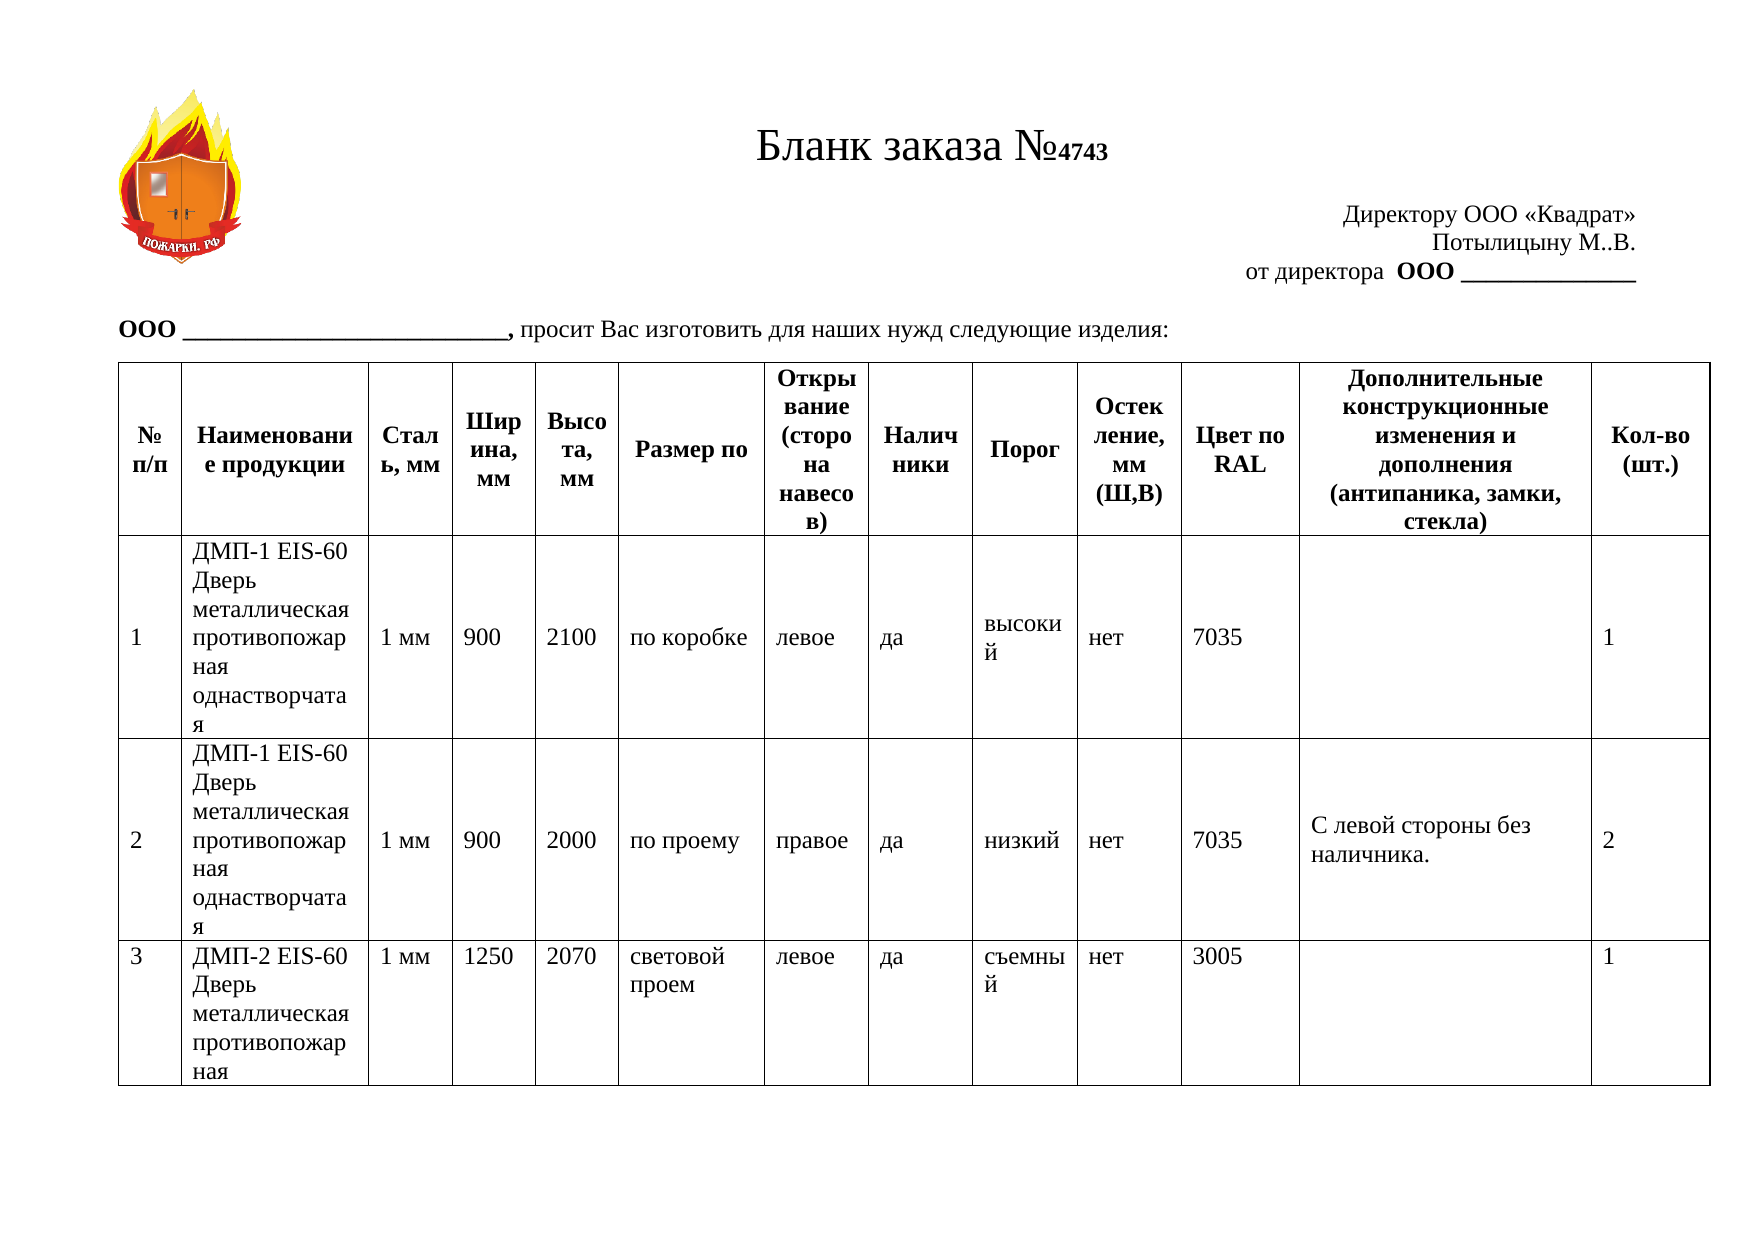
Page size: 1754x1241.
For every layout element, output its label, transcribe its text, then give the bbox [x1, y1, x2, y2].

table_cell да [869, 739, 972, 940]
table_header № п/п [119, 363, 181, 535]
table_cell [1300, 941, 1591, 1084]
table_cell 2070 [536, 941, 618, 1084]
table_header Наличники [869, 363, 972, 535]
table_header Цвет по RAL [1182, 363, 1299, 535]
table_cell световой проем [619, 941, 764, 1084]
table_cell 3005 [1182, 941, 1299, 1084]
table_cell 2100 [536, 536, 618, 737]
text ООО __________________________, просит Вас изготовить для наших нужд следующие изделия: [118, 314, 1636, 342]
text Директору ООО «Квадрат» [242, 199, 1636, 227]
table_cell 900 [453, 536, 535, 737]
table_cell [182, 739, 368, 940]
table_header Кол-во (шт.) [1592, 363, 1709, 535]
table_cell 1 мм [369, 941, 452, 1084]
table_header Остекление,мм (Ш,В) [1078, 363, 1181, 535]
table_cell да [869, 536, 972, 737]
table_header Открывание (сторона навесов) [765, 363, 868, 535]
table_cell 2 [119, 739, 181, 940]
table_cell 1 мм [369, 739, 452, 940]
table_cell высокий [973, 536, 1077, 737]
table_cell ДМП-1 EIS-60 Дверь металлическая противопожарная однастворчатая [182, 536, 368, 737]
table_cell нет [1078, 739, 1181, 940]
table_cell 1250 [453, 941, 535, 1084]
table_cell [1300, 536, 1591, 737]
table_cell 1 [1592, 941, 1709, 1084]
table_header Сталь, мм [369, 363, 452, 535]
table_cell по проему [619, 739, 764, 940]
table_header Высота, мм [536, 363, 618, 535]
table_cell 2000 [536, 739, 618, 940]
table_header Наименование продукции [182, 363, 368, 535]
table_header Ширина, мм [453, 363, 535, 535]
table_cell левое [765, 536, 868, 737]
table_cell 3 [119, 941, 181, 1084]
table_cell нет [1078, 536, 1181, 737]
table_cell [182, 941, 368, 1084]
text от директора ООО ______________ [118, 256, 1636, 285]
table_cell съемный [973, 941, 1077, 1084]
table_cell 1 [119, 536, 181, 737]
table_cell нет [1078, 941, 1181, 1084]
picture [118, 89, 242, 264]
table_cell да [869, 941, 972, 1084]
table_header Дополнительные конструкционные изменения и дополнения (антипаника, замки, стекла) [1300, 363, 1591, 535]
table_cell левое [765, 941, 868, 1084]
table_cell 1 [1592, 536, 1709, 737]
table_cell С левой стороны без наличника. [1300, 739, 1591, 940]
table_cell 900 [453, 739, 535, 940]
table_cell 1 мм [369, 536, 452, 737]
table_cell 7035 [1182, 536, 1299, 737]
table_header Размер по [619, 363, 764, 535]
table_cell по коробке [619, 536, 764, 737]
text Потылицыну М..В. [242, 227, 1636, 256]
table_cell правое [765, 739, 868, 940]
text Бланк заказа №4743 [242, 117, 1636, 170]
table_header Порог [973, 363, 1077, 535]
table_cell 7035 [1182, 739, 1299, 940]
table_cell 2 [1592, 739, 1709, 940]
table_cell низкий [973, 739, 1077, 940]
